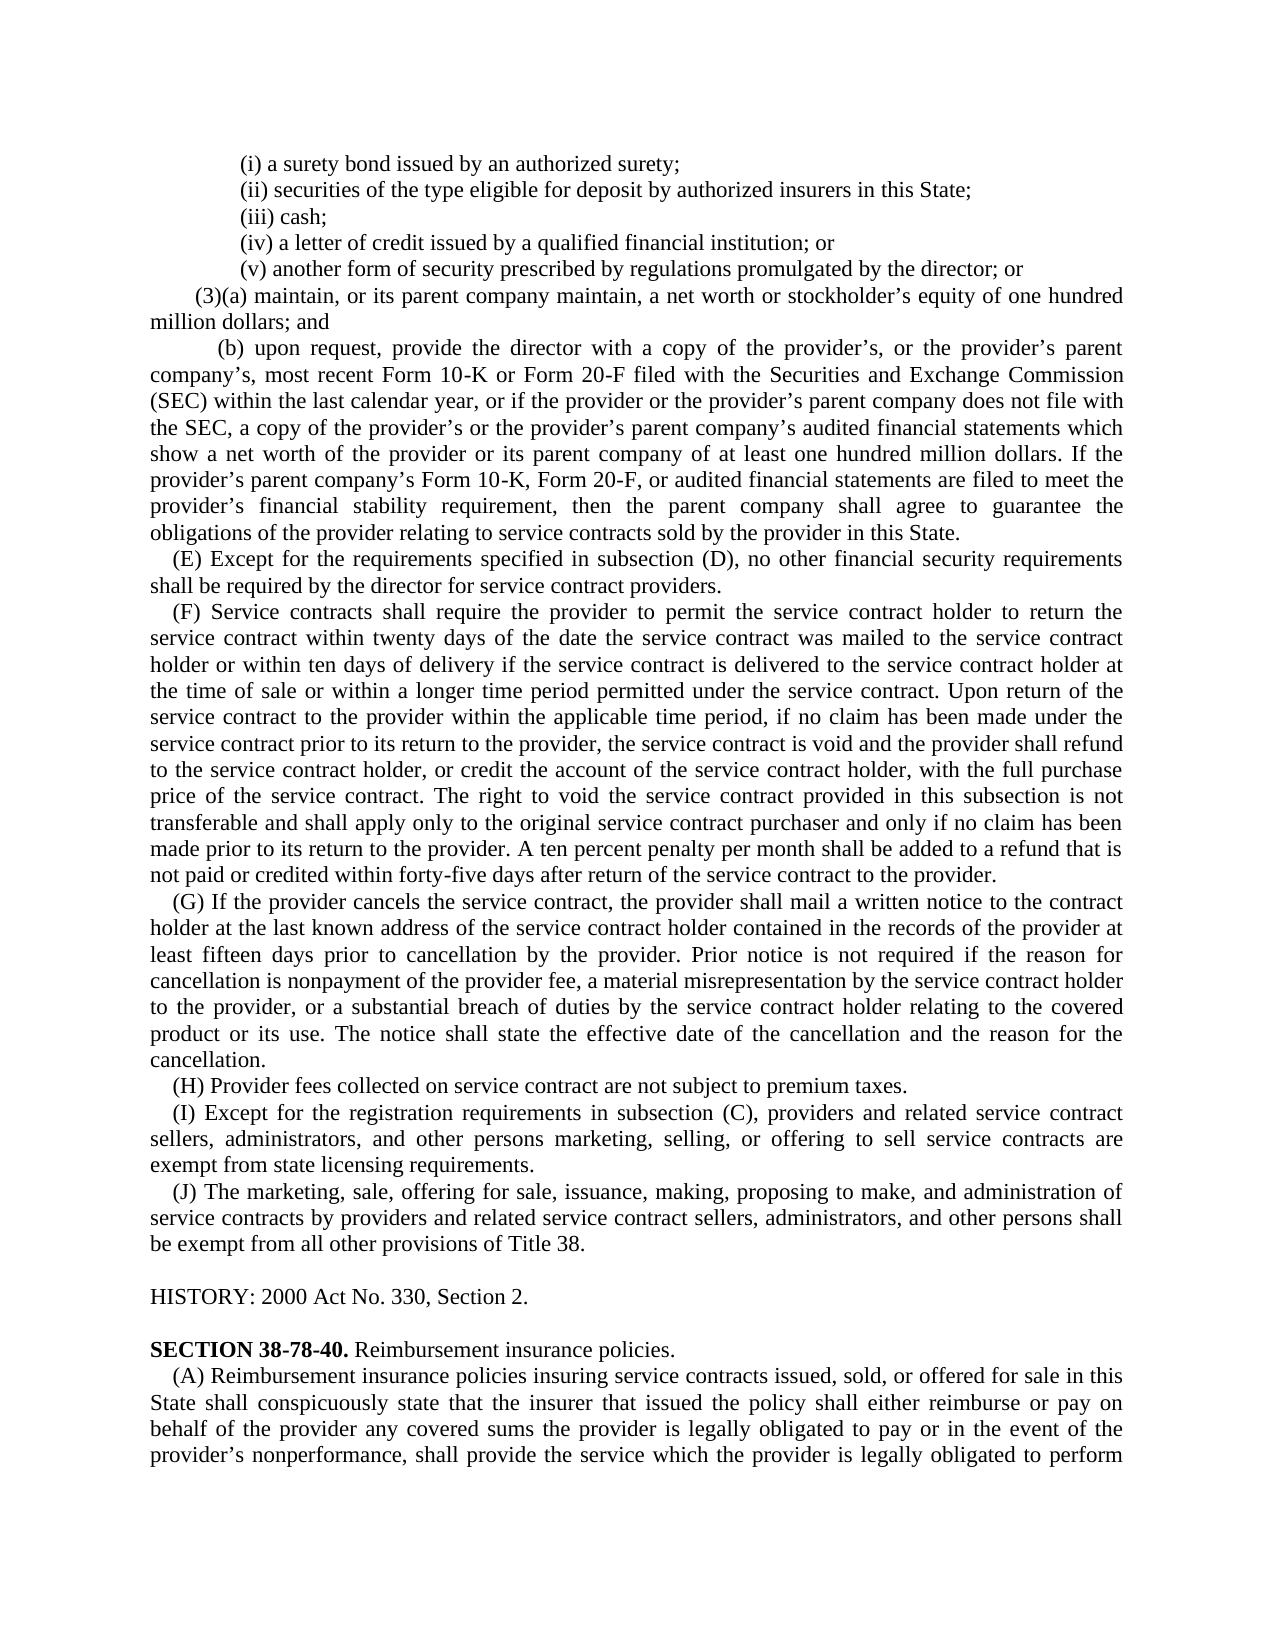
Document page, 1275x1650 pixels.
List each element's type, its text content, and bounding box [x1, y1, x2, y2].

text (G) If the provider cancels the service contract, the provider shall mail a written notice to the contract holder at the last known address of the service contract holder contained in the records of the provider at least fifteen days prior to cancellation by the provider. Prior notice is not required if the reason for cancellation is nonpayment of the provider fee, a material misrepresentation by the service contract holder to the provider, or a substantial breach of duties by the service contract holder relating to the covered product or its use. The notice shall state the effective date of the cancellation and the reason for the cancellation. [150, 888, 1125, 1072]
text (F) Service contracts shall require the provider to permit the service contract holder to return the service contract within twenty days of the date the service contract was mailed to the service contract holder or within ten days of delivery if the service contract is delivered to the service contract holder at the time of sale or within a longer time period permitted under the service contract. Upon return of the service contract to the provider within the applicable time period, if no claim has been made under the service contract prior to its return to the provider, the service contract is void and the provider shall refund to the service contract holder, or credit the account of the service contract holder, with the full purchase price of the service contract. The right to void the service contract provided in this subsection is not transferable and shall apply only to the original service contract purchaser and only if no claim has been made prior to its return to the provider. A ten percent penalty per month shall be added to a refund that is not paid or credited within forty-five days after return of the service contract to the provider. [150, 598, 1125, 888]
text (H) Provider fees collected on service contract are not subject to premium taxes. [150, 1072, 1125, 1099]
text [150, 1362, 1125, 1468]
text (J) The marketing, sale, offering for sale, issuance, making, proposing to make, and administration of service contracts by providers and related service contract sellers, administrators, and other persons shall be exempt from all other provisions of Title 38. [150, 1178, 1125, 1257]
text HISTORY: 2000 Act No. 330, Section 2. [150, 1283, 1125, 1309]
text (E) Except for the requirements specified in subsection (D), no other financial security requirements shall be required by the director for service contract providers. [150, 545, 1125, 598]
text (iii) cash; [150, 203, 1125, 229]
text (ii) securities of the type eligible for deposit by authorized insurers in this State; [150, 176, 1125, 203]
text (iv) a letter of credit issued by a qualified financial institution; or [150, 229, 1125, 255]
text (b) upon request, provide the director with a copy of the provider’s, or the provider’s parent company’s, most recent Form 10-K or Form 20-F filed with the Securities and Exchange Commission (SEC) within the last calendar year, or if the provider or the provider’s parent company does not file with the SEC, a copy of the provider’s or the provider’s parent company’s audited financial statements which show a net worth of the provider or its parent company of at least one hundred million dollars. If the provider’s parent company’s Form 10-K, Form 20-F, or audited financial statements are filed to meet the provider’s financial stability requirement, then the parent company shall agree to guarantee the obligations of the provider relating to service contracts sold by the provider in this State. [150, 334, 1125, 545]
text (v) another form of security prescribed by regulations promulgated by the director; or [150, 255, 1125, 282]
text (i) a surety bond issued by an authorized surety; [150, 150, 1125, 176]
text (I) Except for the registration requirements in subsection (C), providers and related service contract sellers, administrators, and other persons marketing, selling, or offering to sell service contracts are exempt from state licensing requirements. [150, 1099, 1125, 1178]
text (3)(a) maintain, or its parent company maintain, a net worth or stockholder’s equity of one hundred million dollars; and [150, 282, 1125, 334]
text SECTION 38-78-40. Reimbursement insurance policies. [150, 1336, 1125, 1362]
